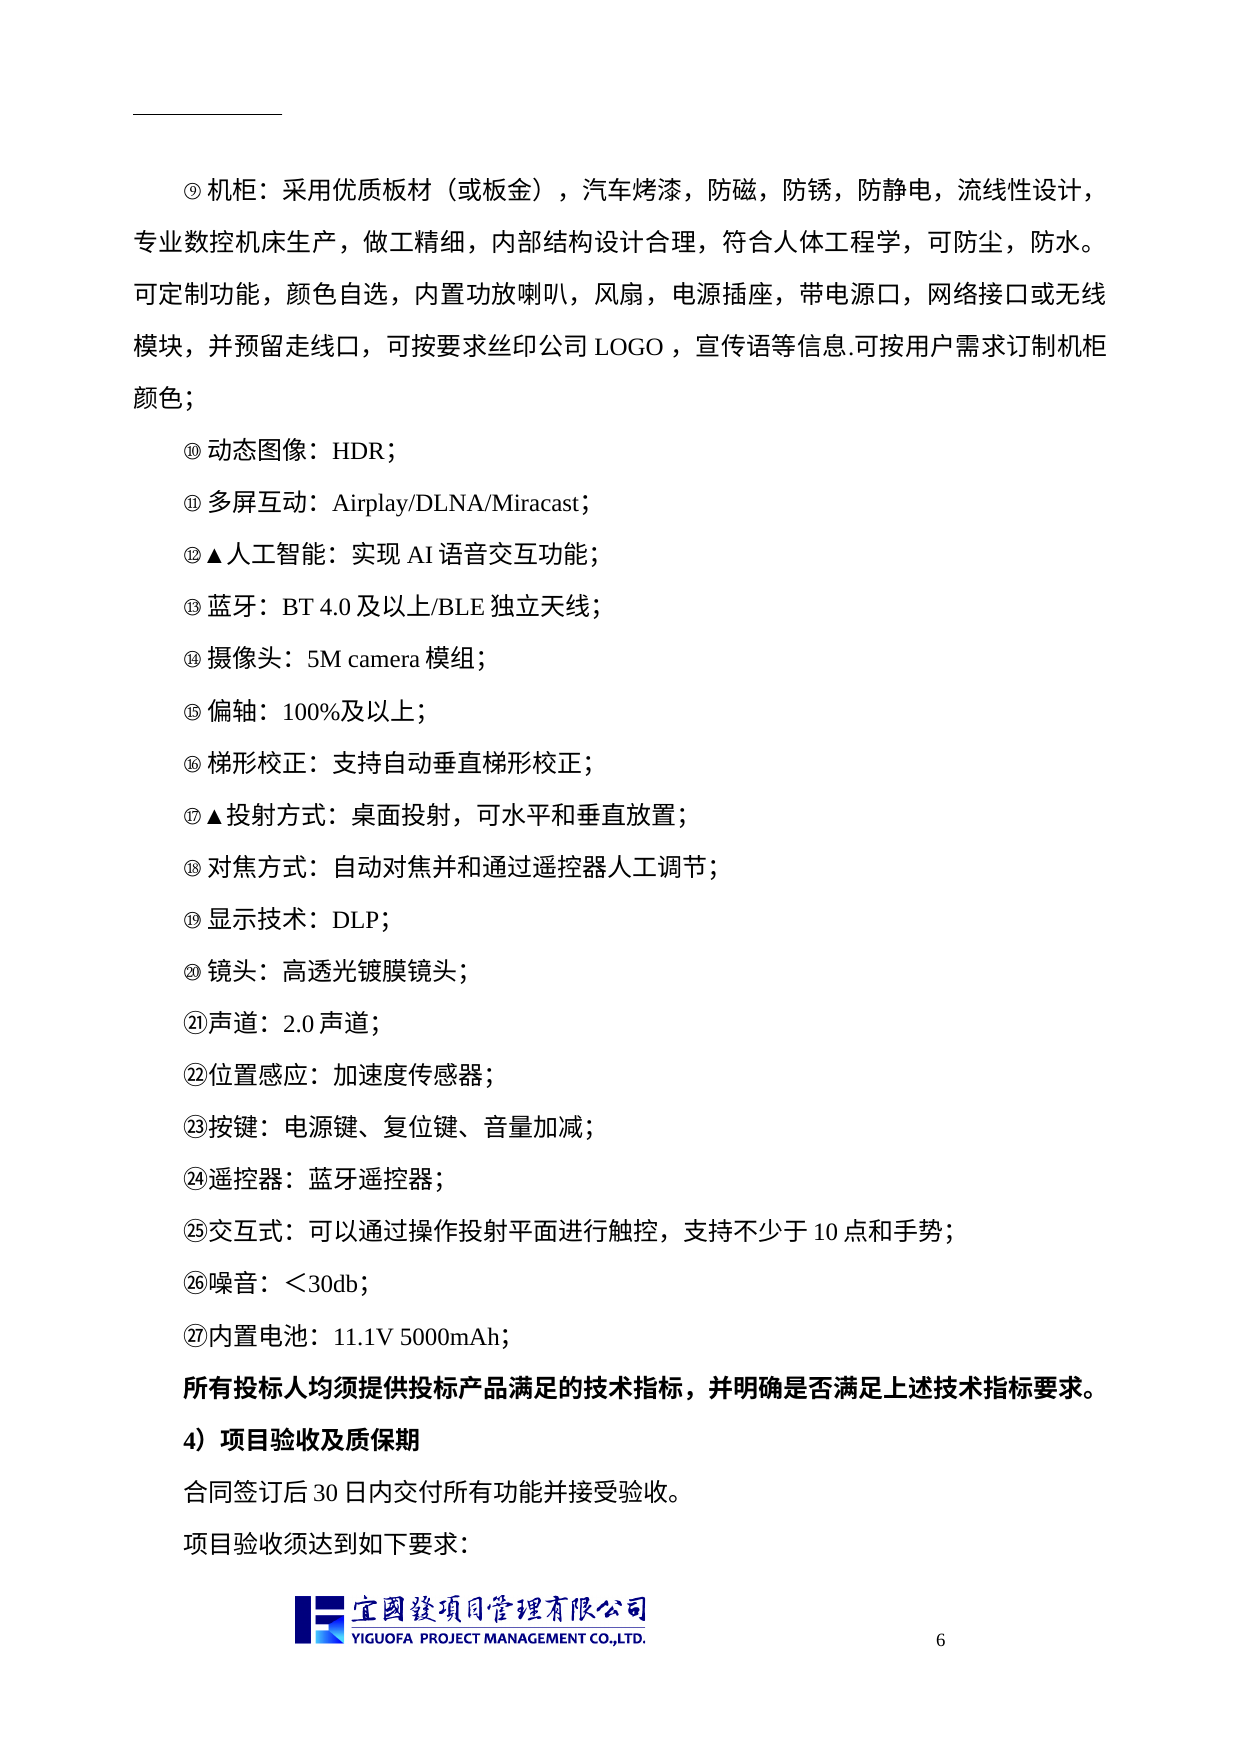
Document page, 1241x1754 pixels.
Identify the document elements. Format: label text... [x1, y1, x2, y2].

text ⑲显示技术：DLP； [133, 887, 1107, 939]
text ⑪多屏互动：Airplay/DLNA/Miracast； [133, 470, 1107, 522]
text ⑬蓝牙：BT 4.0及以上/BLE独立天线； [133, 574, 1107, 626]
text ⑱对焦方式：自动对焦并和通过遥控器人工调节； [133, 834, 1107, 887]
text 所有投标人均须提供投标产品满足的技术指标，并明确是否满足上述技术指标要求。 [133, 1355, 1107, 1407]
text ⑯梯形校正：支持自动垂直梯形校正； [133, 730, 1107, 782]
text ⑩动态图像：HDR； [133, 418, 1107, 470]
text ㉖噪音：＜30db； [133, 1251, 1107, 1303]
text ⑮偏轴：100%及以上； [133, 678, 1107, 730]
text ⑳镜头：高透光镀膜镜头； [133, 939, 1107, 991]
text ㉕交互式：可以通过操作投射平面进行触控，支持不少于10点和手势； [133, 1199, 1107, 1251]
text 合同签订后30日内交付所有功能并接受验收。 [133, 1459, 1107, 1512]
text ㉗内置电池：11.1V 5000mAh； [133, 1303, 1107, 1355]
picture [295, 1595, 646, 1647]
text ⑨机柜：采用优质板材（或板金），汽车烤漆，防磁，防锈，防静电，流线性设计，专业数控机床生产，做工精细，内部结构设计合理，符合人体工程学，可防尘，防水。可定制功能，颜色自选，内置功放喇叭，风扇，电源插座，带电源口，网络接口或无线模块，并预留走线口，可按要求丝印公司LOGO ，宣传语等信息.可按用户需求订制机柜颜色； [133, 157, 1107, 418]
text 4）项目验收及质保期 [133, 1407, 1107, 1459]
text ⑭摄像头：5M camera模组； [133, 626, 1107, 678]
text ㉓按键：电源键、复位键、音量加减； [133, 1095, 1107, 1147]
text ㉑声道：2.0声道； [133, 991, 1107, 1043]
text ⑫▲人工智能：实现AI语音交互功能； [133, 522, 1107, 574]
text 项目验收须达到如下要求： [133, 1512, 1107, 1564]
text ㉒位置感应：加速度传感器； [133, 1043, 1107, 1095]
text ㉔遥控器：蓝牙遥控器； [133, 1147, 1107, 1199]
text ⑰▲投射方式：桌面投射，可水平和垂直放置； [133, 782, 1107, 834]
